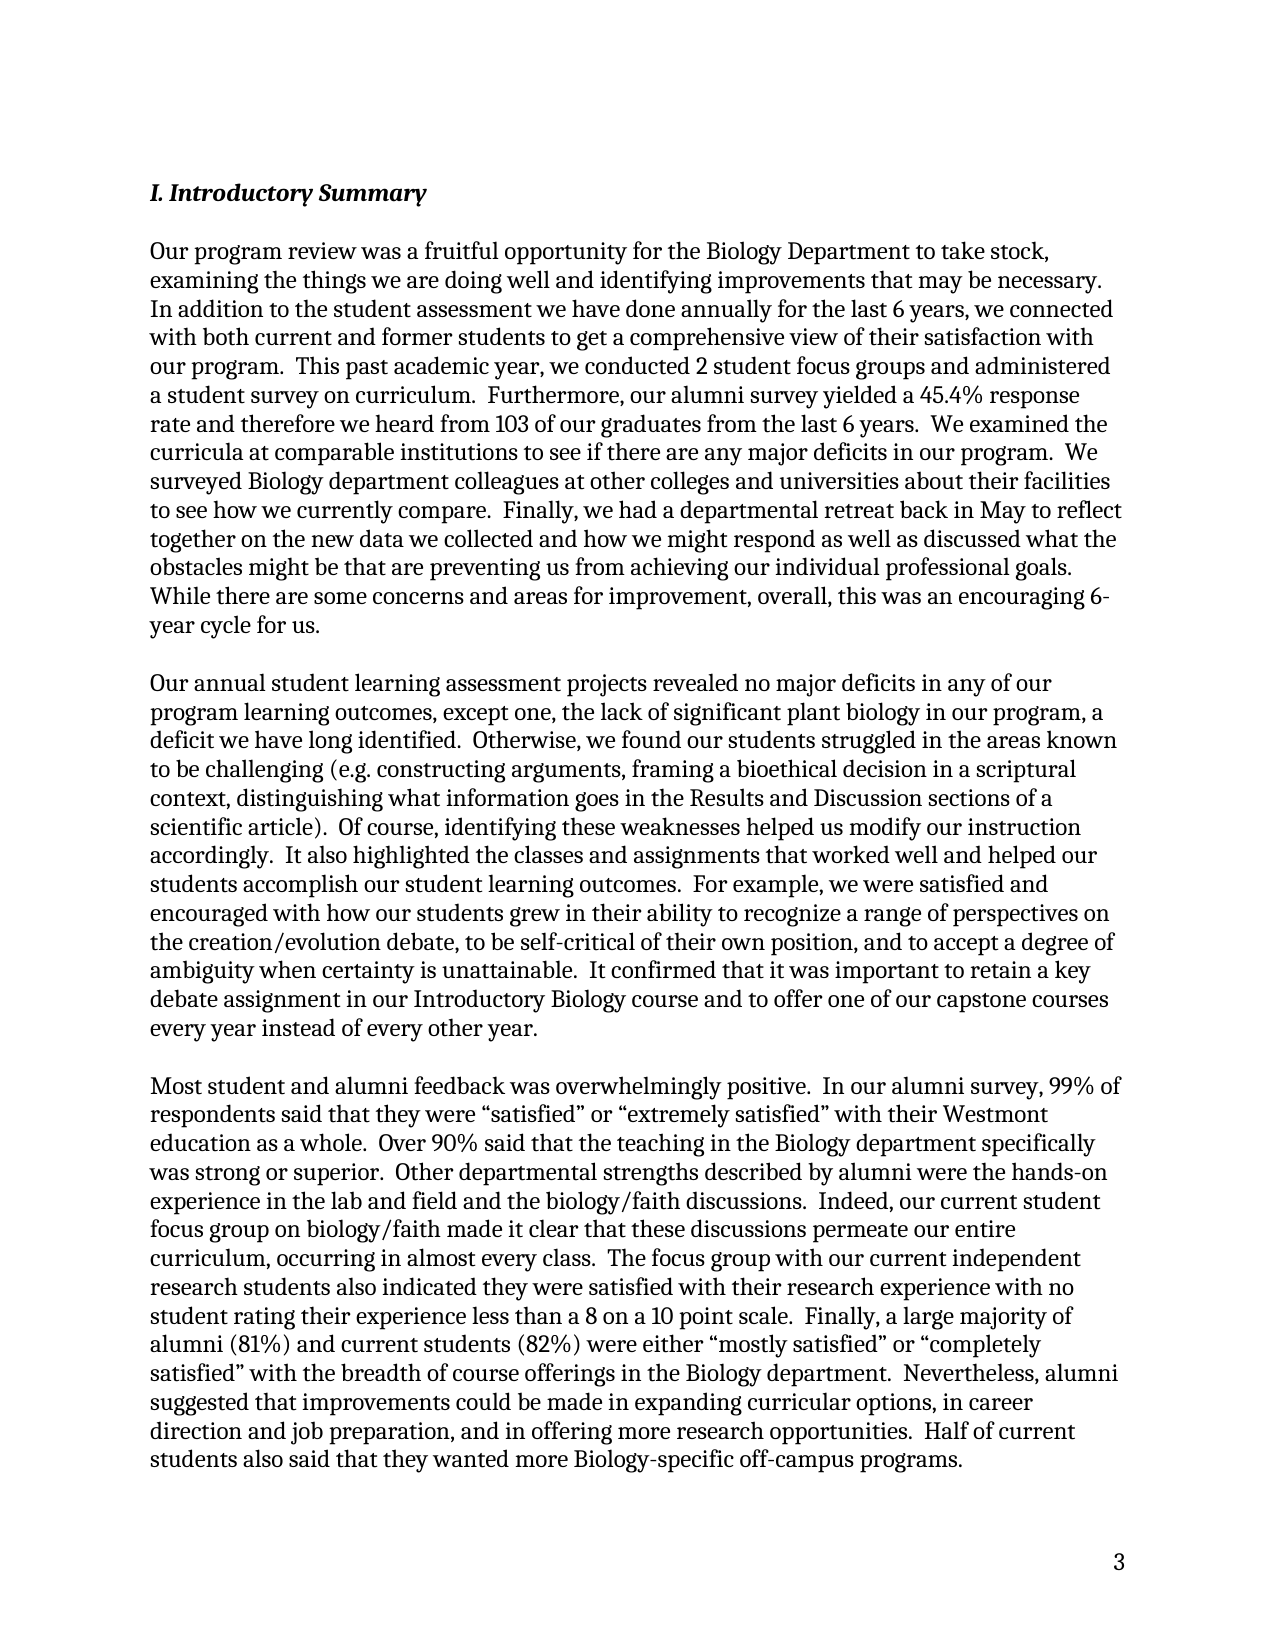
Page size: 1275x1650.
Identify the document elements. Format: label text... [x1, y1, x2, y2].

text Our annual student learning assessment projects revealed no major deficits in any of our program learning outcomes, except one, the lack of significant plant biology in our program, a deficit we have long identified. Otherwise, we found our students struggled in the areas known to be challenging (e.g. constructing arguments, framing a bioethical decision in a scriptural context, distinguishing what information goes in the Results and Discussion sections of a scientific article). Of course, identifying these weaknesses helped us modify our instruction accordingly. It also highlighted the classes and assignments that worked well and helped our students accomplish our student learning outcomes. For example, we were satisfied and encouraged with how our students grew in their ability to recognize a range of perspectives on the creation/evolution debate, to be self-critical of their own position, and to accept a degree of ambiguity when certainty is unattainable. It confirmed that it was important to retain a key debate assignment in our Introductory Biology course and to offer one of our capstone courses every year instead of every other year. [150, 669, 1125, 1042]
text Most student and alumni feedback was overwhelmingly positive. In our alumni survey, 99% of respondents said that they were “satisfied” or “extremely satisfied” with their Westmont education as a whole. Over 90% said that the teaching in the Biology department specifically was strong or superior. Other departmental strengths described by alumni were the hands-on experience in the lab and field and the biology/faith discussions. Indeed, our current student focus group on biology/faith made it clear that these discussions permeate our entire curriculum, occurring in almost every class. The focus group with our current independent research students also indicated they were satisfied with their research experience with no student rating their experience less than a 8 on a 10 point scale. Finally, a large majority of alumni (81%) and current students (82%) were either “mostly satisfied” or “completely satisfied” with the breadth of course offerings in the Biology department. Nevertheless, alumni suggested that improvements could be made in expanding curricular options, in career direction and job preparation, and in offering more research opportunities. Half of current students also said that they wanted more Biology-specific off-campus programs. [150, 1072, 1125, 1474]
text I. Introductory Summary [150, 179, 1125, 208]
text Our program review was a fruitful opportunity for the Biology Department to take stock, examining the things we are doing well and identifying improvements that may be necessary. In addition to the student assessment we have done annually for the last 6 years, we connected with both current and former students to get a comprehensive view of their satisfaction with our program. This past academic year, we conducted 2 student focus groups and administered a student survey on curriculum. Furthermore, our alumni survey yielded a 45.4% response rate and therefore we heard from 103 of our graduates from the last 6 years. We examined the curricula at comparable institutions to see if there are any major deficits in our program. We surveyed Biology department colleagues at other colleges and universities about their facilities to see how we currently compare. Finally, we had a departmental retreat back in May to reflect together on the new data we collected and how we might respond as well as discussed what the obstacles might be that are preventing us from achieving our individual professional goals. While there are some concerns and areas for improvement, overall, this was an encouraging 6-year cycle for us. [150, 237, 1125, 639]
